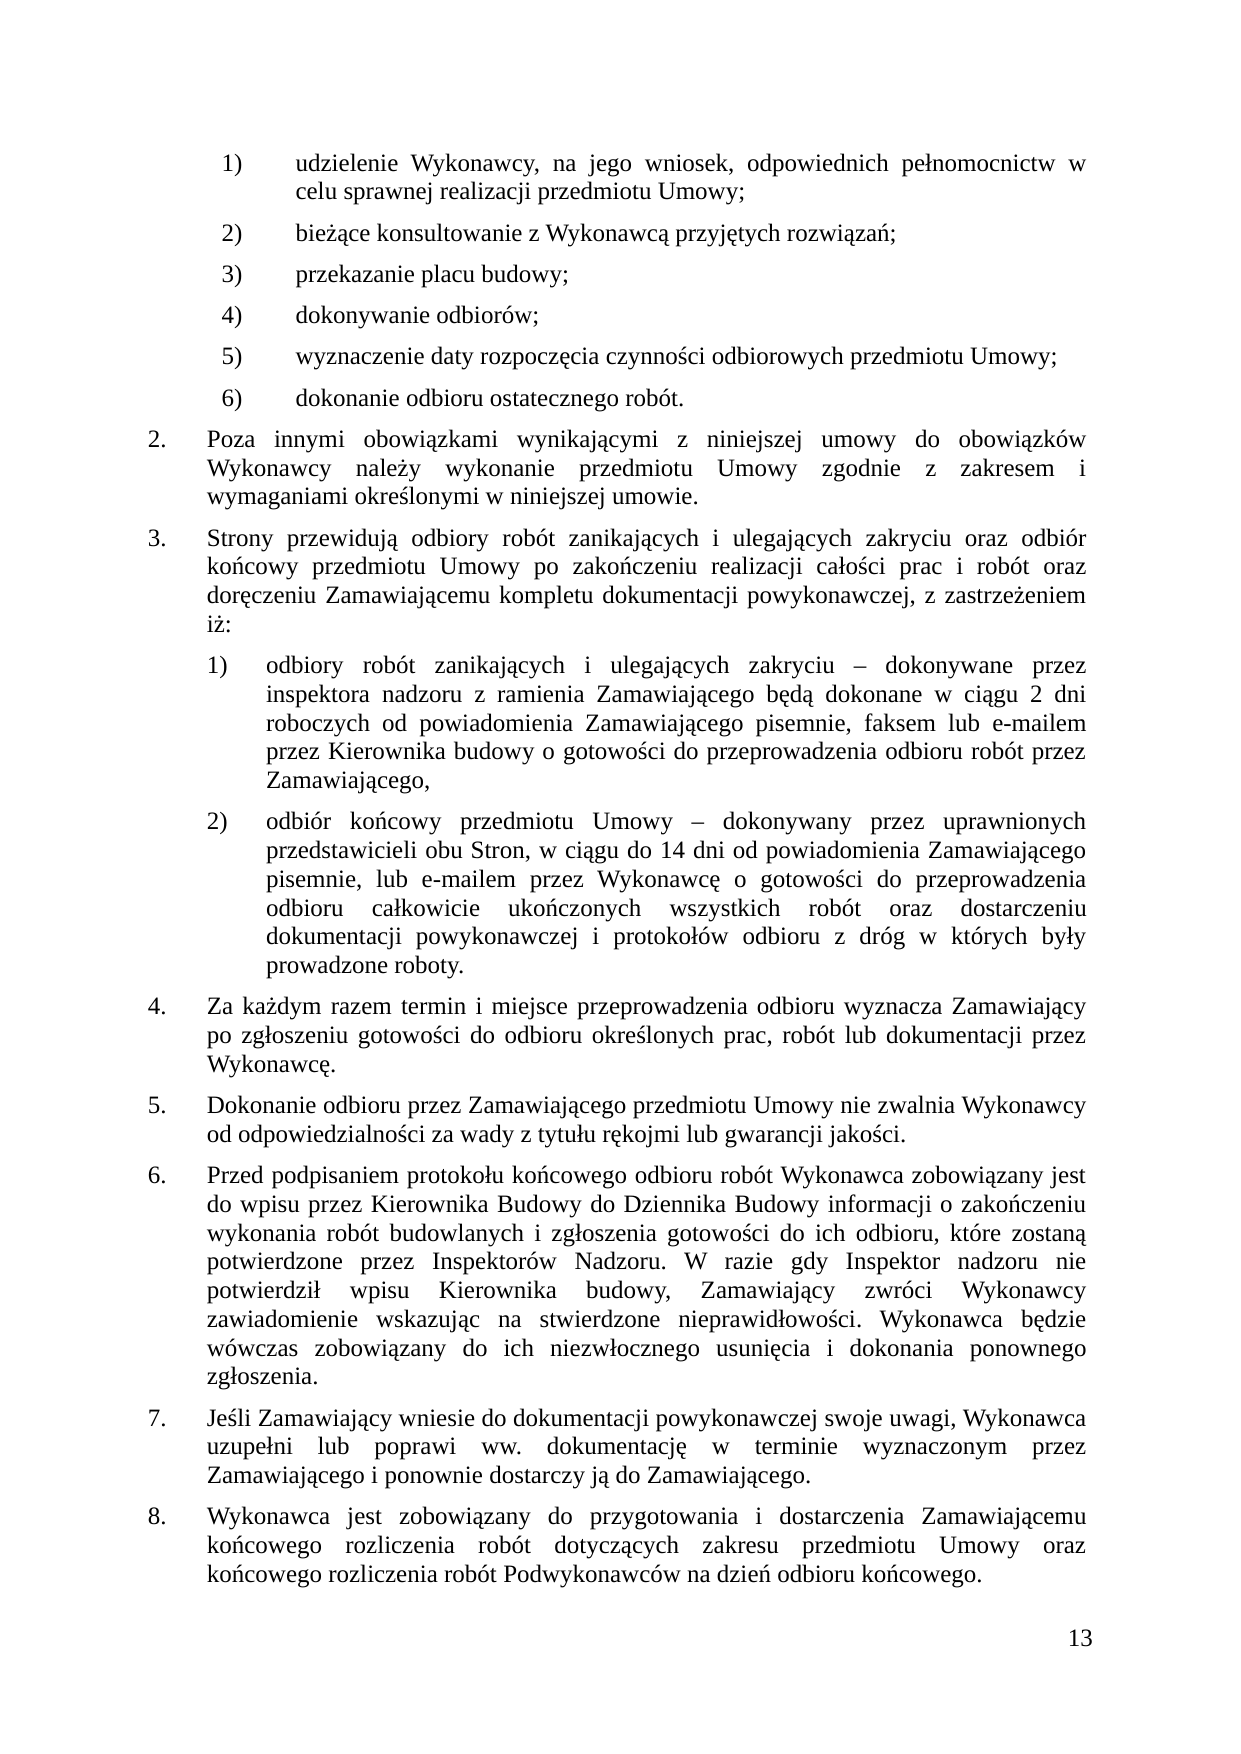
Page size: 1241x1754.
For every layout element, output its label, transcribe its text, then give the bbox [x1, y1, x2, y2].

list Strony przewidują odbiory robót zanikających i ulegających zakryciu oraz odbiór końcowy przedmiotu Umowy po zakończeniu realizacji całości prac i robót oraz doręczeniu Zamawiającemu kompletu dokumentacji powykonawczej, z zastrzeżeniem iż: [148, 523, 1087, 638]
list dokonanie odbioru ostatecznego robót. [221, 383, 1087, 411]
list odbiory robót zanikających i ulegających zakryciu – dokonywane przez inspektora nadzoru z ramienia Zamawiającego będą dokonane w ciągu 2 dni roboczych od powiadomienia Zamawiającego pisemnie, faksem lub e-mailem przez Kierownika budowy o gotowości do przeprowadzenia odbioru robót przez Zamawiającego, [207, 650, 1087, 794]
list bieżące konsultowanie z Wykonawcą przyjętych rozwiązań; [221, 218, 1087, 246]
list Dokonanie odbioru przez Zamawiającego przedmiotu Umowy nie zwalnia Wykonawcy od odpowiedzialności za wady z tytułu rękojmi lub gwarancji jakości. [148, 1090, 1087, 1148]
list Przed podpisaniem protokołu końcowego odbioru robót Wykonawca zobowiązany jest do wpisu przez Kierownika Budowy do Dziennika Budowy informacji o zakończeniu wykonania robót budowlanych i zgłoszenia gotowości do ich odbioru, które zostaną potwierdzone przez Inspektorów Nadzoru. W razie gdy Inspektor nadzoru nie potwierdził wpisu Kierownika budowy, Zamawiający zwróci Wykonawcy zawiadomienie wskazując na stwierdzone nieprawidłowości. Wykonawca będzie wówczas zobowiązany do ich niezwłocznego usunięcia i dokonania ponownego zgłoszenia. [148, 1160, 1087, 1390]
list Poza innymi obowiązkami wynikającymi z niniejszej umowy do obowiązków Wykonawcy należy wykonanie przedmiotu Umowy zgodnie z zakresem i wymaganiami określonymi w niniejszej umowie. [148, 424, 1087, 510]
list udzielenie Wykonawcy, na jego wniosek, odpowiednich pełnomocnictw w celu sprawnej realizacji przedmiotu Umowy; [221, 148, 1087, 205]
list przekazanie placu budowy; [221, 259, 1087, 288]
list Jeśli Zamawiający wniesie do dokumentacji powykonawczej swoje uwagi, Wykonawca uzupełni lub poprawi ww. dokumentację w terminie wyznaczonym przez Zamawiającego i ponownie dostarczy ją do Zamawiającego. [148, 1403, 1087, 1489]
list wyznaczenie daty rozpoczęcia czynności odbiorowych przedmiotu Umowy; [221, 341, 1087, 370]
list Za każdym razem termin i miejsce przeprowadzenia odbioru wyznacza Zamawiający po zgłoszeniu gotowości do odbioru określonych prac, robót lub dokumentacji przez Wykonawcę. [148, 991, 1087, 1078]
list Wykonawca jest zobowiązany do przygotowania i dostarczenia Zamawiającemu końcowego rozliczenia robót dotyczących zakresu przedmiotu Umowy oraz końcowego rozliczenia robót Podwykonawców na dzień odbioru końcowego. [148, 1501, 1087, 1588]
list odbiór końcowy przedmiotu Umowy – dokonywany przez uprawnionych przedstawicieli obu Stron, w ciągu do 14 dni od powiadomienia Zamawiającego pisemnie, lub e-mailem przez Wykonawcę o gotowości do przeprowadzenia odbioru całkowicie ukończonych wszystkich robót oraz dostarczeniu dokumentacji powykonawczej i protokołów odbioru z dróg w których były prowadzone roboty. [207, 806, 1087, 979]
list dokonywanie odbiorów; [221, 300, 1087, 329]
